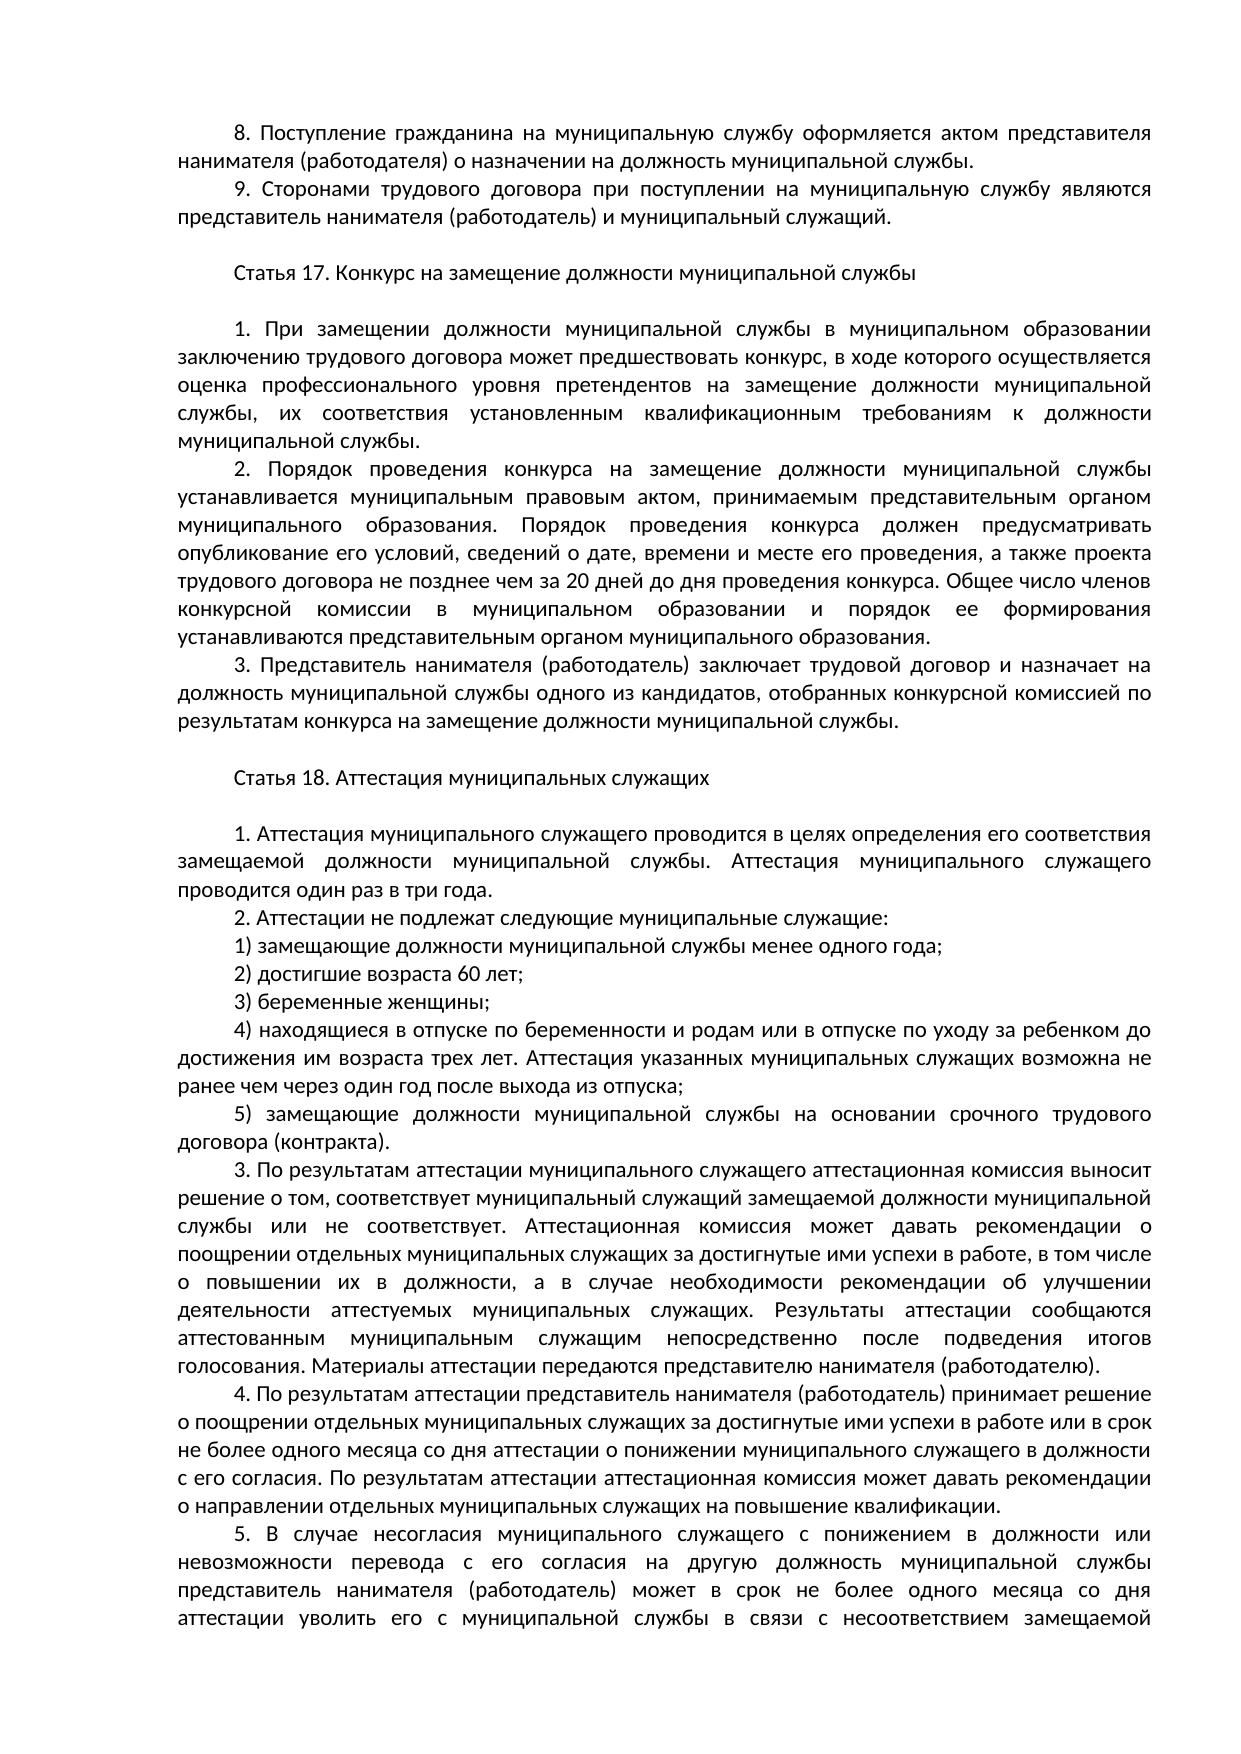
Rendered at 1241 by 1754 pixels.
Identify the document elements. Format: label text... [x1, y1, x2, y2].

text 5) замещающие должности муниципальной службы на основании срочного трудового договора (контракта). [177, 1099, 1152, 1155]
text 1) замещающие должности муниципальной службы менее одного года; [177, 931, 1152, 959]
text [177, 1519, 1152, 1631]
text 4) находящиеся в отпуске по беременности и родам или в отпуске по уходу за ребенком до достижения им возраста трех лет. Аттестация указанных муниципальных служащих возможна не ранее чем через один год после выхода из отпуска; [177, 1015, 1152, 1099]
text 2) достигшие возраста 60 лет; [177, 959, 1152, 987]
text Статья 17. Конкурс на замещение должности муниципальной службы [177, 258, 1152, 286]
text 4. По результатам аттестации представитель нанимателя (работодатель) принимает решение о поощрении отдельных муниципальных служащих за достигнутые ими успехи в работе или в срок не более одного месяца со дня аттестации о понижении муниципального служащего в должности с его согласия. По результатам аттестации аттестационная комиссия может давать рекомендации о направлении отдельных муниципальных служащих на повышение квалификации. [177, 1379, 1152, 1519]
text 1. При замещении должности муниципальной службы в муниципальном образовании заключению трудового договора может предшествовать конкурс, в ходе которого осуществляется оценка профессионального уровня претендентов на замещение должности муниципальной службы, их соответствия установленным квалификационным требованиям к должности муниципальной службы. [177, 314, 1152, 454]
text 3. Представитель нанимателя (работодатель) заключает трудовой договор и назначает на должность муниципальной службы одного из кандидатов, отобранных конкурсной комиссией по результатам конкурса на замещение должности муниципальной службы. [177, 651, 1152, 734]
text 2. Аттестации не подлежат следующие муниципальные служащие: [177, 903, 1152, 931]
text 8. Поступление гражданина на муниципальную службу оформляется актом представителя нанимателя (работодателя) о назначении на должность муниципальной службы. [177, 118, 1152, 174]
text 3) беременные женщины; [177, 987, 1152, 1015]
text 9. Сторонами трудового договора при поступлении на муниципальную службу являются представитель нанимателя (работодатель) и муниципальный служащий. [177, 174, 1152, 230]
text 1. Аттестация муниципального служащего проводится в целях определения его соответствия замещаемой должности муниципальной службы. Аттестация муниципального служащего проводится один раз в три года. [177, 819, 1152, 903]
text 2. Порядок проведения конкурса на замещение должности муниципальной службы устанавливается муниципальным правовым актом, принимаемым представительным органом муниципального образования. Порядок проведения конкурса должен предусматривать опубликование его условий, сведений о дате, времени и месте его проведения, а также проекта трудового договора не позднее чем за 20 дней до дня проведения конкурса. Общее число членов конкурсной комиссии в муниципальном образовании и порядок ее формирования устанавливаются представительным органом муниципального образования. [177, 454, 1152, 651]
text 3. По результатам аттестации муниципального служащего аттестационная комиссия выносит решение о том, соответствует муниципальный служащий замещаемой должности муниципальной службы или не соответствует. Аттестационная комиссия может давать рекомендации о поощрении отдельных муниципальных служащих за достигнутые ими успехи в работе, в том числе о повышении их в должности, а в случае необходимости рекомендации об улучшении деятельности аттестуемых муниципальных служащих. Результаты аттестации сообщаются аттестованным муниципальным служащим непосредственно после подведения итогов голосования. Материалы аттестации передаются представителю нанимателя (работодателю). [177, 1155, 1152, 1379]
text Статья 18. Аттестация муниципальных служащих [177, 763, 1152, 791]
